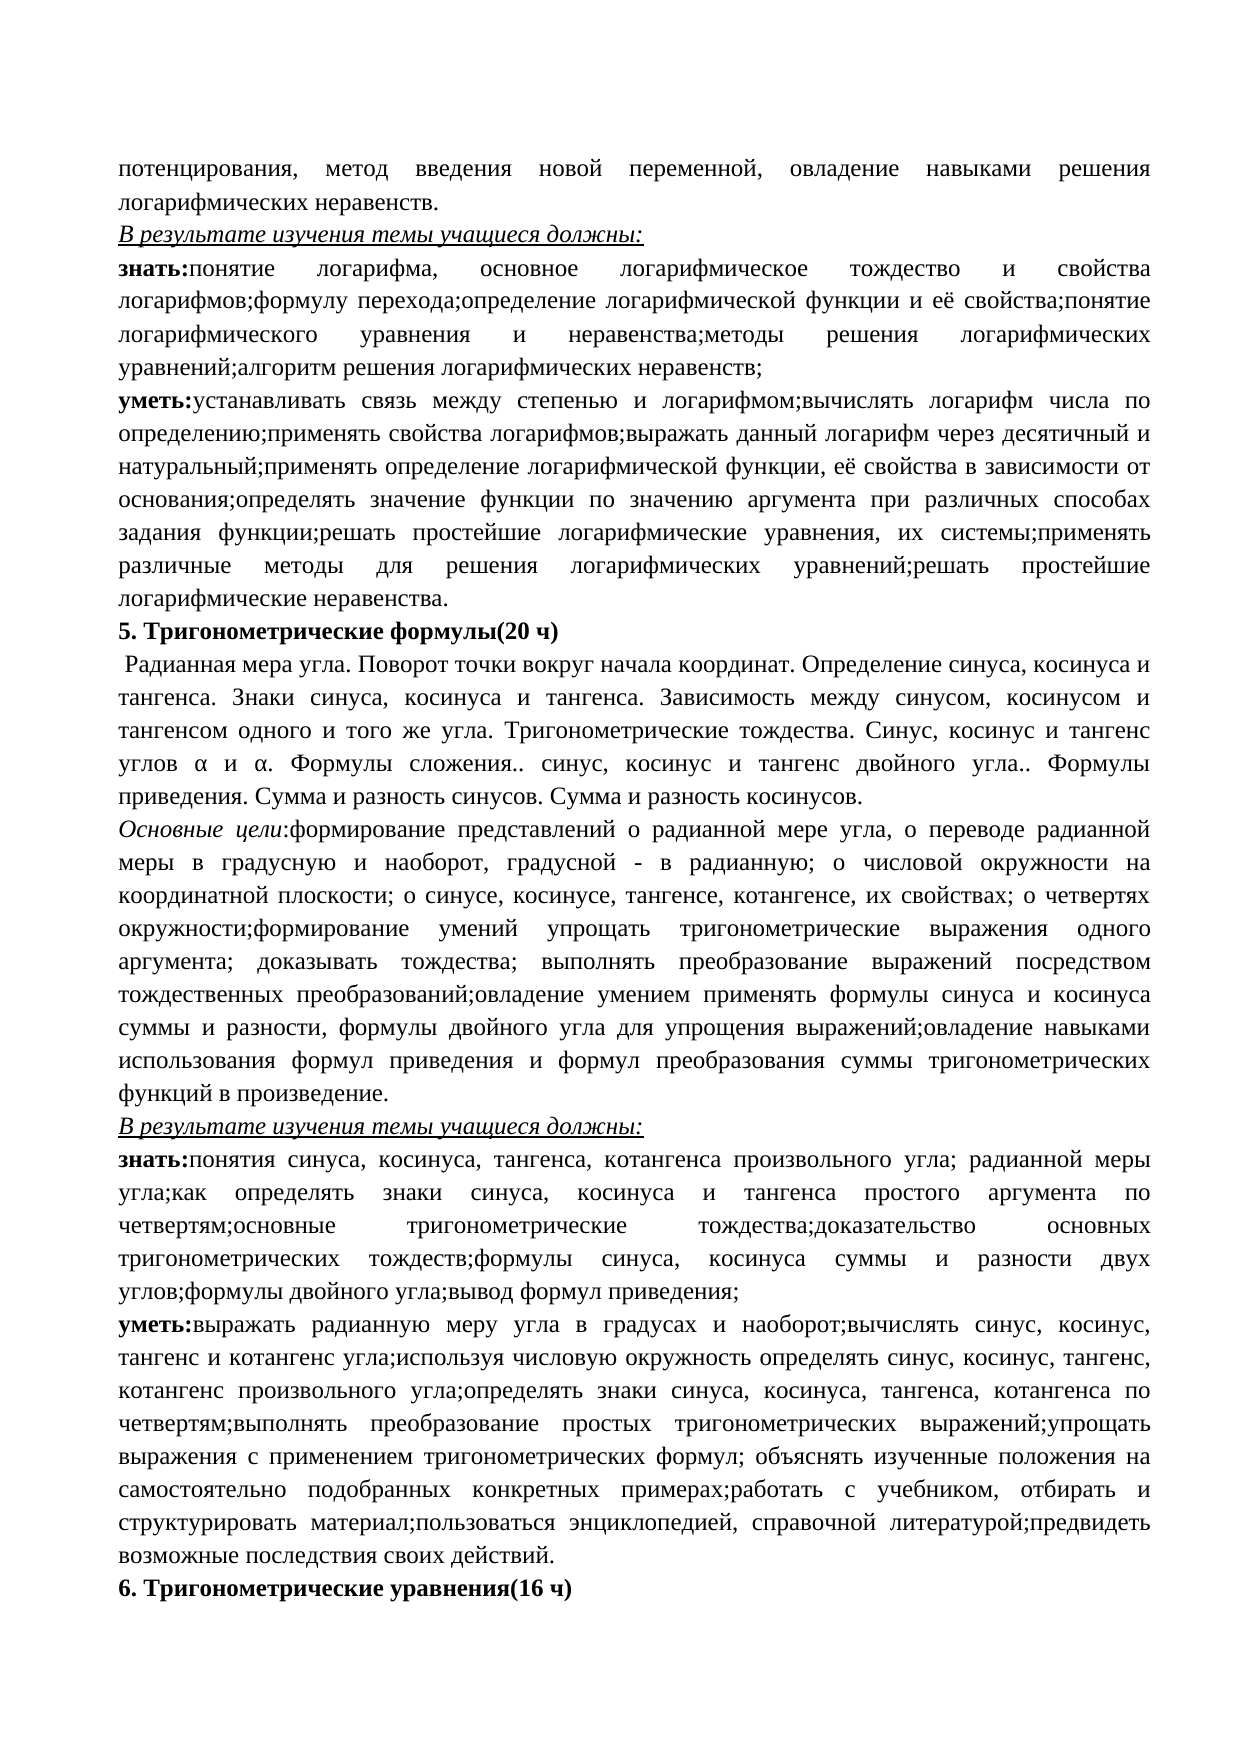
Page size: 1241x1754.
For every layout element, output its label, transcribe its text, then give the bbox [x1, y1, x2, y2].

text 6. Тригонометрические уравнения(16 ч) [118, 1573, 1152, 1602]
text Основные цели:формирование представлений о радианной мере угла, о переводе радианной меры в градусную и наоборот, градусной - в радианную; о числовой окружности на координатной плоскости; о синусе, косинусе, тангенсе, котангенсе, их свойствах; о четвертях окружности;формирование умений упрощать тригонометрические выражения одного аргумента; доказывать тождества; выполнять преобразование выражений посредством тождественных преобразований;овладение умением применять формулы синуса и косинуса суммы и разности, формулы двойного угла для упрощения выражений;овладение навыками использования формул приведения и формул преобразования суммы тригонометрических функций в произведение. [118, 814, 1152, 1107]
text уметь:устанавливать связь между степенью и логарифмом;вычислять логарифм числа по определению;применять свойства логарифмов;выражать данный логарифм через десятичный и натуральный;применять определение логарифмической функции, её свойства в зависимости от основания;определять значение функции по значению аргумента при различных способах задания функции;решать простейшие логарифмические уравнения, их системы;применять различные методы для решения логарифмических уравнений;решать простейшие логарифмические неравенства. [118, 385, 1152, 612]
text Радианная мера угла. Поворот точки вокруг начала координат. Определение синуса, косинуса и тангенса. Знаки синуса, косинуса и тангенса. Зависимость между синусом, косинусом и тангенсом одного и того же угла. Тригонометрические тождества. Синус, косинус и тангенс углов α и α. Формулы сложения.. синус, косинус и тангенс двойного угла.. Формулы приведения. Сумма и разность синусов. Сумма и разность косинусов. [118, 649, 1152, 810]
text В результате изучения темы учащиеся должны: [118, 219, 1152, 248]
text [118, 153, 1152, 215]
text знать:понятие логарифма, основное логарифмическое тождество и свойства логарифмов;формулу перехода;определение логарифмической функции и её свойства;понятие логарифмического уравнения и неравенства;методы решения логарифмических уравнений;алгоритм решения логарифмических неравенств; [118, 253, 1152, 380]
text 5. Тригонометрические формулы(20 ч) [118, 616, 1152, 644]
text В результате изучения темы учащиеся должны: [118, 1111, 1152, 1140]
text уметь:выражать радианную меру угла в градусах и наоборот;вычислять синус, косинус, тангенс и котангенс угла;используя числовую окружность определять синус, косинус, тангенс, котангенс произвольного угла;определять знаки синуса, косинуса, тангенса, котангенса по четвертям;выполнять преобразование простых тригонометрических выражений;упрощать выражения с применением тригонометрических формул; объяснять изученные положения на самостоятельно подобранных конкретных примерах;работать с учебником, отбирать и структурировать материал;пользоваться энциклопедией, справочной литературой;предвидеть возможные последствия своих действий. [118, 1309, 1152, 1569]
text знать:понятия синуса, косинуса, тангенса, котангенса произвольного угла; радианной меры угла;как определять знаки синуса, косинуса и тангенса простого аргумента по четвертям;основные тригонометрические тождества;доказательство основных тригонометрических тождеств;формулы синуса, косинуса суммы и разности двух углов;формулы двойного угла;вывод формул приведения; [118, 1144, 1152, 1305]
